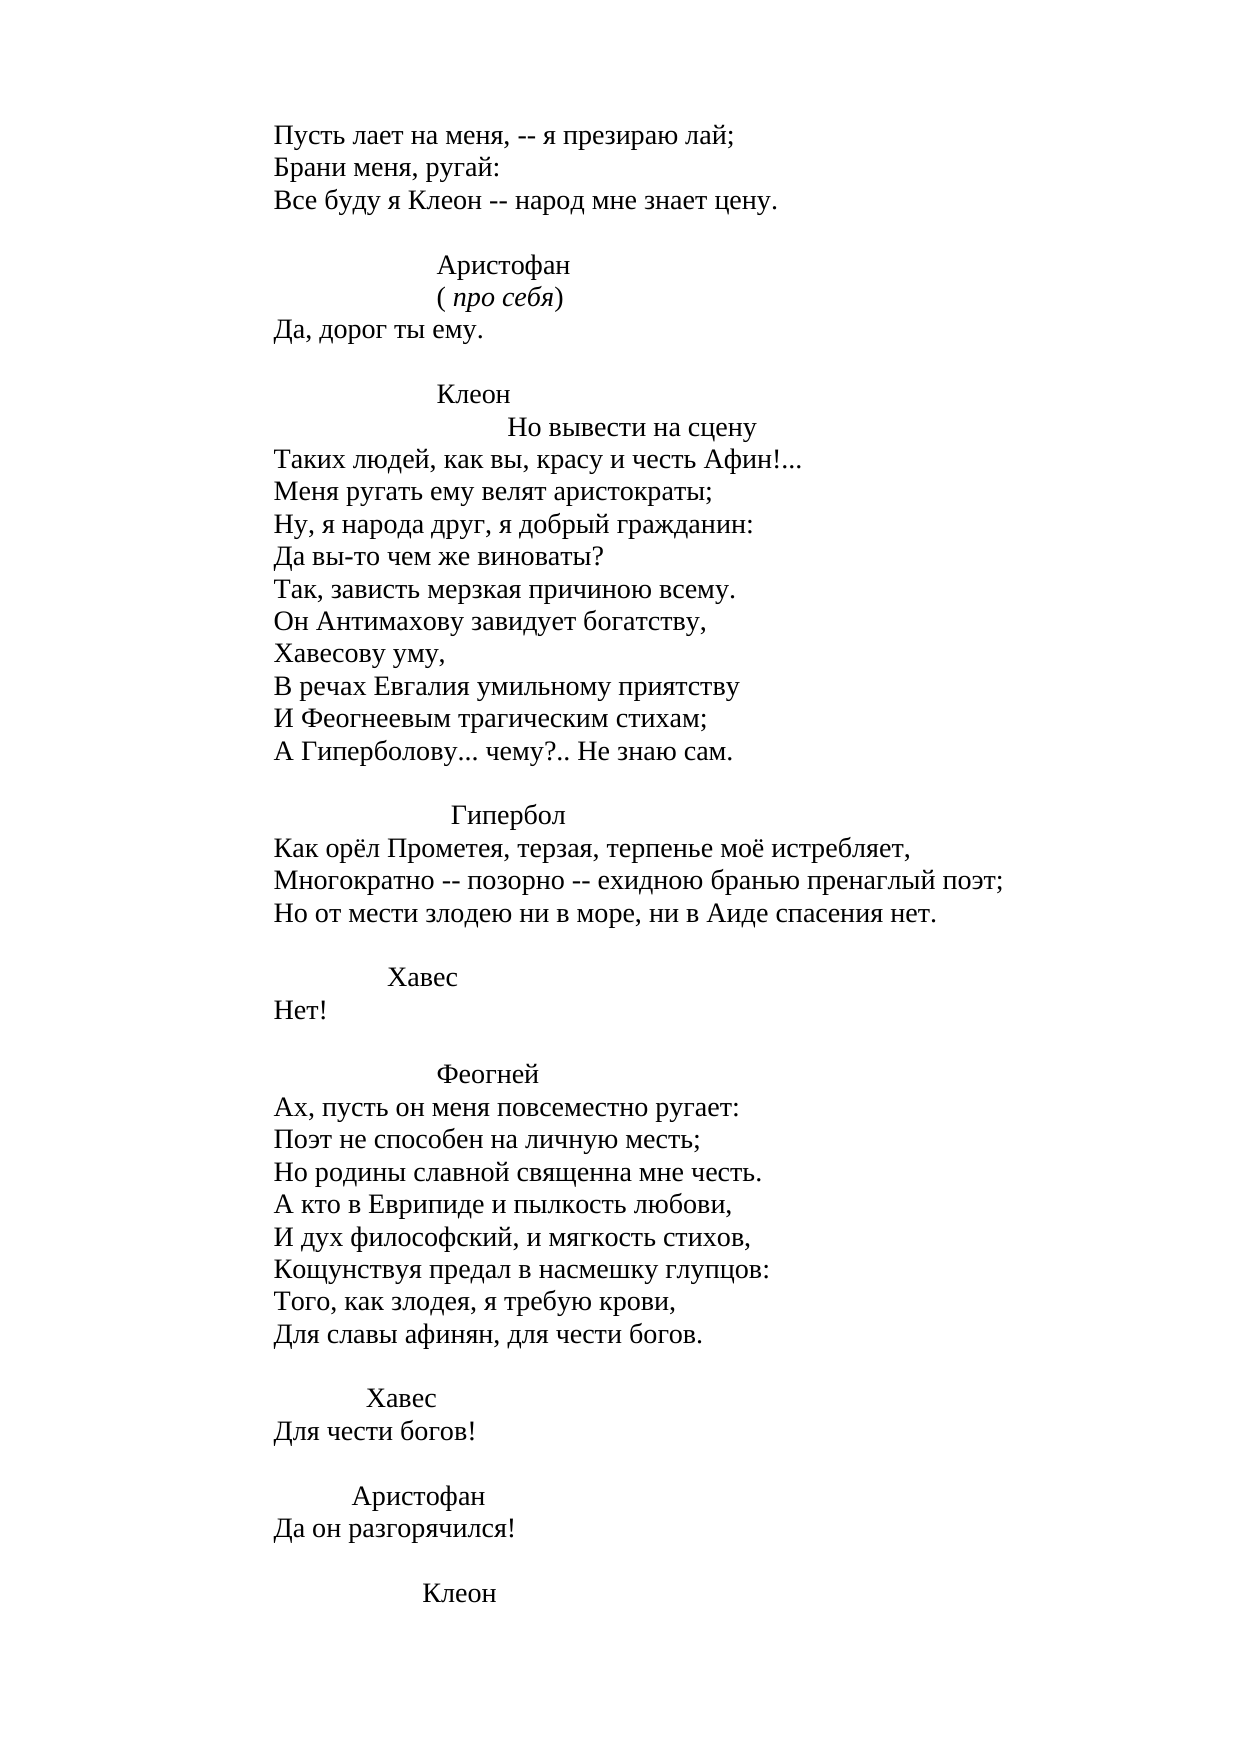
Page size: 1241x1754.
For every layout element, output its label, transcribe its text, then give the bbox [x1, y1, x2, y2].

text Ах, пусть он меня повсеместно ругает: [252, 1090, 1152, 1122]
text Но вывести на сцену [252, 410, 1152, 442]
text Гипербол [252, 798, 1152, 831]
text Для чести богов! [252, 1414, 1152, 1446]
text Он Антимахову завидует богатству, [252, 604, 1152, 636]
text Меня ругать ему велят аристократы; [252, 474, 1152, 507]
text Аристофан [252, 248, 1152, 280]
text И дух философский, и мягкость стихов, [252, 1219, 1152, 1252]
text Многократно -- позорно -- ехидною бранью пренаглый поэт; [252, 863, 1152, 896]
text В речах Евгалия умильному приятству [252, 669, 1152, 701]
text Так, зависть мерзкая причиною всему. [252, 572, 1152, 604]
text Хавес [252, 1382, 1152, 1414]
text А Гиперболову... чему?.. Не знаю сам. [252, 734, 1152, 766]
text Аристофан [252, 1479, 1152, 1511]
text И Феогнеевым трагическим стихам; [252, 701, 1152, 734]
text Да, дорог ты ему. [252, 312, 1152, 345]
text Пусть лает на меня, -- я презираю лай; [252, 118, 1152, 151]
text Для славы афинян, для чести богов. [252, 1317, 1152, 1349]
text Нет! [252, 993, 1152, 1025]
text Клеон [252, 1576, 1152, 1608]
text Хавесову уму, [252, 636, 1152, 669]
text Как орёл Прометея, терзая, терпенье моё истребляет, [252, 831, 1152, 863]
text Да вы-то чем же виноваты? [252, 539, 1152, 572]
text Все буду я Клеон -- народ мне знает цену. [252, 183, 1152, 215]
text Кощунствуя предал в насмешку глупцов: [252, 1252, 1152, 1284]
text Того, как злодея, я требую крови, [252, 1284, 1152, 1317]
text Таких людей, как вы, красу и честь Афин!... [252, 442, 1152, 474]
text Ну, я народа друг, я добрый гражданин: [252, 507, 1152, 539]
text Феогней [252, 1058, 1152, 1090]
text Поэт не способен на личную месть; [252, 1122, 1152, 1155]
text Но родины славной священна мне честь. [252, 1155, 1152, 1187]
text Хавес [252, 960, 1152, 993]
text ( про себя) [252, 280, 1152, 312]
text Да он разгорячился! [252, 1511, 1152, 1543]
text Но от мести злодею ни в море, ни в Аиде спасения нет. [252, 896, 1152, 928]
text А кто в Еврипиде и пылкость любови, [252, 1187, 1152, 1219]
text Брани меня, ругай: [252, 151, 1152, 183]
text Клеон [252, 377, 1152, 410]
